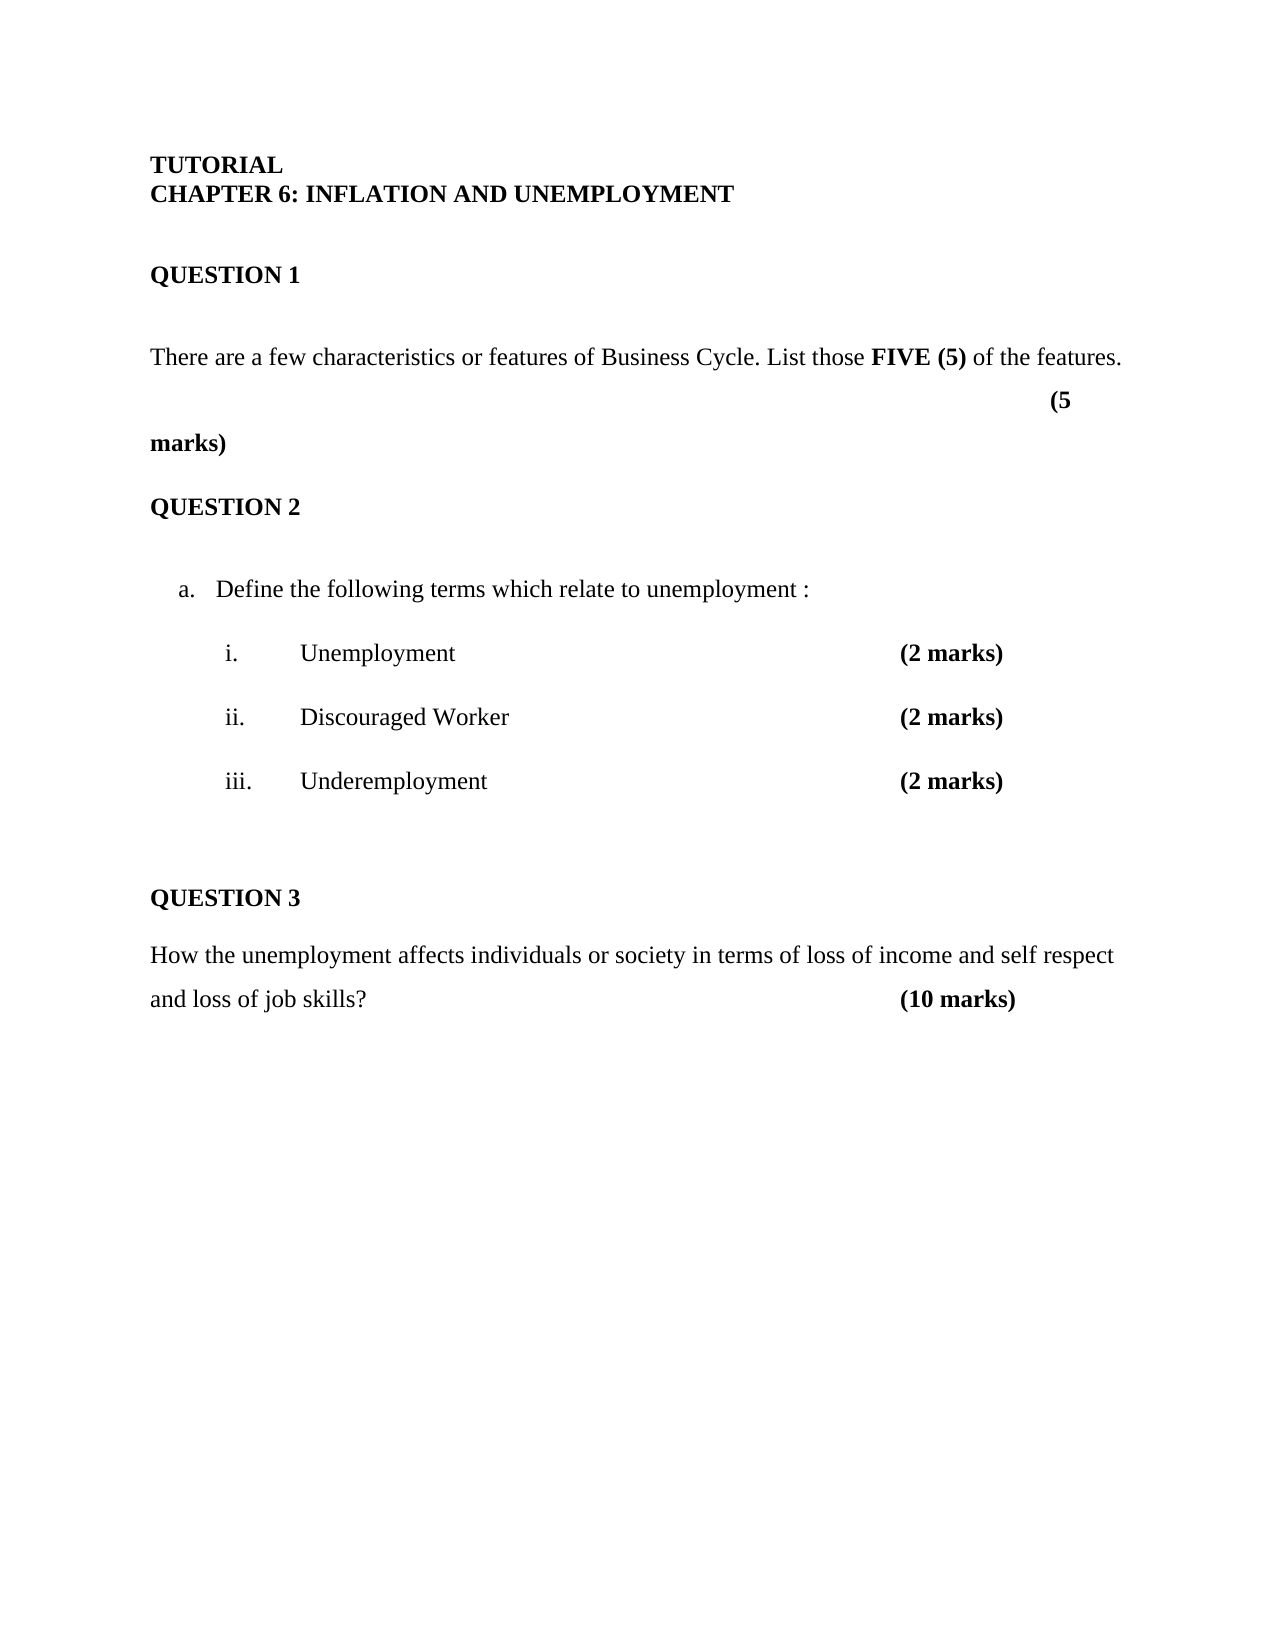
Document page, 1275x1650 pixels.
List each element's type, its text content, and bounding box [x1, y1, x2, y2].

list Discouraged Worker (2 marks) [225, 702, 1125, 731]
text CHAPTER 6: INFLATION AND UNEMPLOYMENT [150, 179, 1125, 207]
list Underemployment (2 marks) [225, 766, 1125, 795]
list Define the following terms which relate to unemployment : [178, 574, 1125, 603]
text TUTORIAL [150, 150, 1125, 179]
text QUESTION 1 [150, 261, 1125, 289]
text QUESTION 2 [150, 492, 1125, 521]
text QUESTION 3 [150, 883, 1125, 912]
text How the unemployment affects individuals or society in terms of loss of income and self respect and loss of job skills? (10 marks) [150, 941, 1125, 1012]
list Unemployment (2 marks) [225, 638, 1125, 667]
text There are a few characteristics or features of Business Cycle. List those FIVE (5) of the features. (5 marks) [150, 342, 1125, 457]
